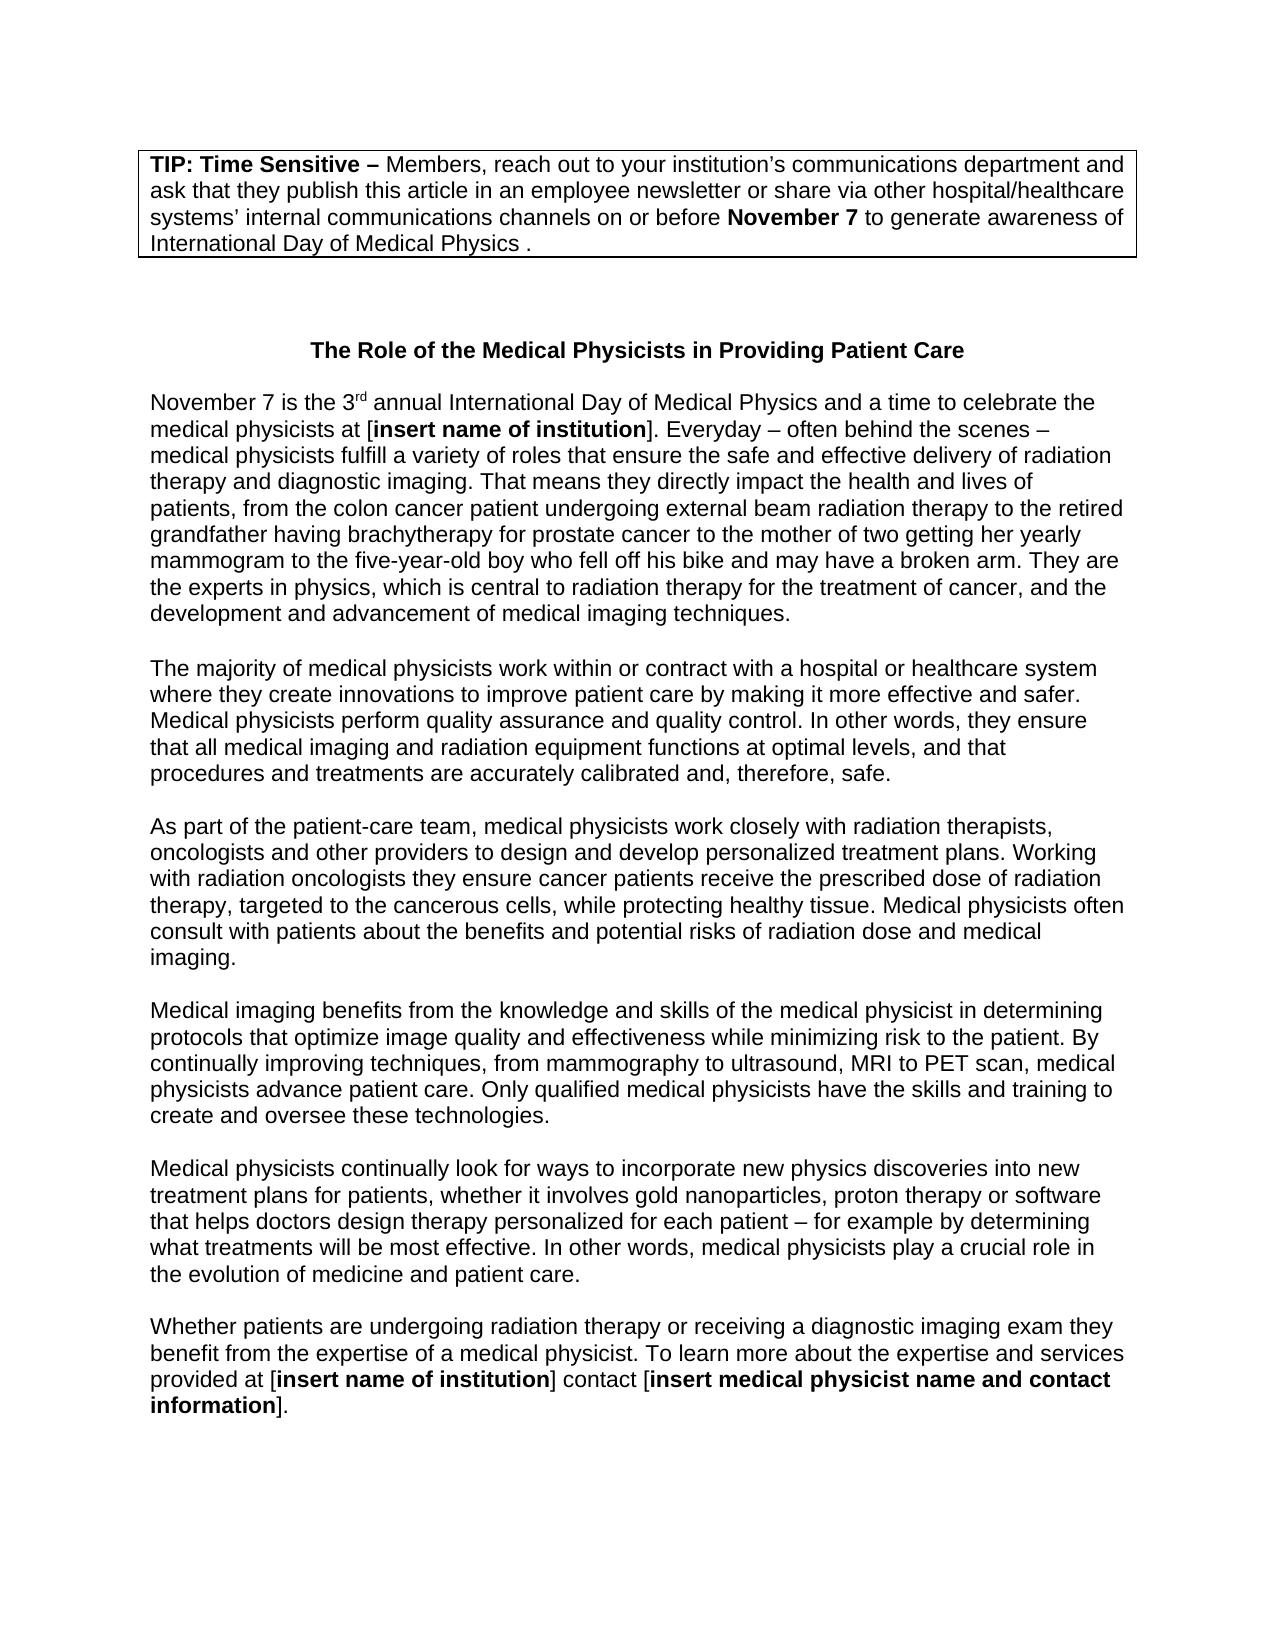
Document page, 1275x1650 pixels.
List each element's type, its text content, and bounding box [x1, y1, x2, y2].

text The majority of medical physicists work within or contract with a hospital or healthcare system where they create innovations to improve patient care by making it more effective and safer. Medical physicists perform quality assurance and quality control. In other words, they ensure that all medical imaging and radiation equipment functions at optimal levels, and that procedures and treatments are accurately calibrated and, therefore, safe. [150, 654, 1125, 786]
text November 7 is the 3rd annual International Day of Medical Physics and a time to celebrate the medical physicists at [insert name of institution]. Everyday – often behind the scenes – medical physicists fulfill a variety of roles that ensure the safe and effective delivery of radiation therapy and diagnostic imaging. That means they directly impact the health and lives of patients, from the colon cancer patient undergoing external beam radiation therapy to the retired grandfather having brachytherapy for prostate cancer to the mother of two getting her yearly mammogram to the five-year-old boy who fell off his bike and may have a broken arm. They are the experts in physics, which is central to radiation therapy for the treatment of cancer, and the development and advancement of medical imaging techniques. [150, 389, 1125, 626]
text Whether patients are undergoing radiation therapy or receiving a diagnostic imaging exam they benefit from the expertise of a medical physicist. To learn more about the expertise and services provided at [insert name of institution] contact [insert medical physicist name and contact information]. [150, 1313, 1125, 1419]
table_header TIP: Time Sensitive – Members, reach out to your institution’s communications department and ask that they publish this article in an employee newsletter or share via other hospital/healthcare systems’ internal communications channels on or before November 7 to generate awareness of International Day of Medical Physics . [139, 151, 1136, 256]
text Medical imaging benefits from the knowledge and skills of the medical physicist in determining protocols that optimize image quality and effectiveness while minimizing risk to the patient. By continually improving techniques, from mammography to ultrasound, MRI to PET scan, medical physicists advance patient care. Only qualified medical physicists have the skills and training to create and oversee these technologies. [150, 997, 1125, 1129]
text Medical physicists continually look for ways to incorporate new physics discoveries into new treatment plans for patients, whether it involves gold nanoparticles, proton therapy or software that helps doctors design therapy personalized for each patient – for example by determining what treatments will be most effective. In other words, medical physicists play a crucial role in the evolution of medicine and patient care. [150, 1155, 1125, 1287]
text The Role of the Medical Physicists in Providing Patient Care [150, 337, 1125, 363]
text As part of the patient-care team, medical physicists work closely with radiation therapists, oncologists and other providers to design and develop personalized treatment plans. Working with radiation oncologists they ensure cancer patients receive the prescribed dose of radiation therapy, targeted to the cancerous cells, while protecting healthy tissue. Medical physicists often consult with patients about the benefits and potential risks of radiation dose and medical imaging. [150, 813, 1125, 971]
